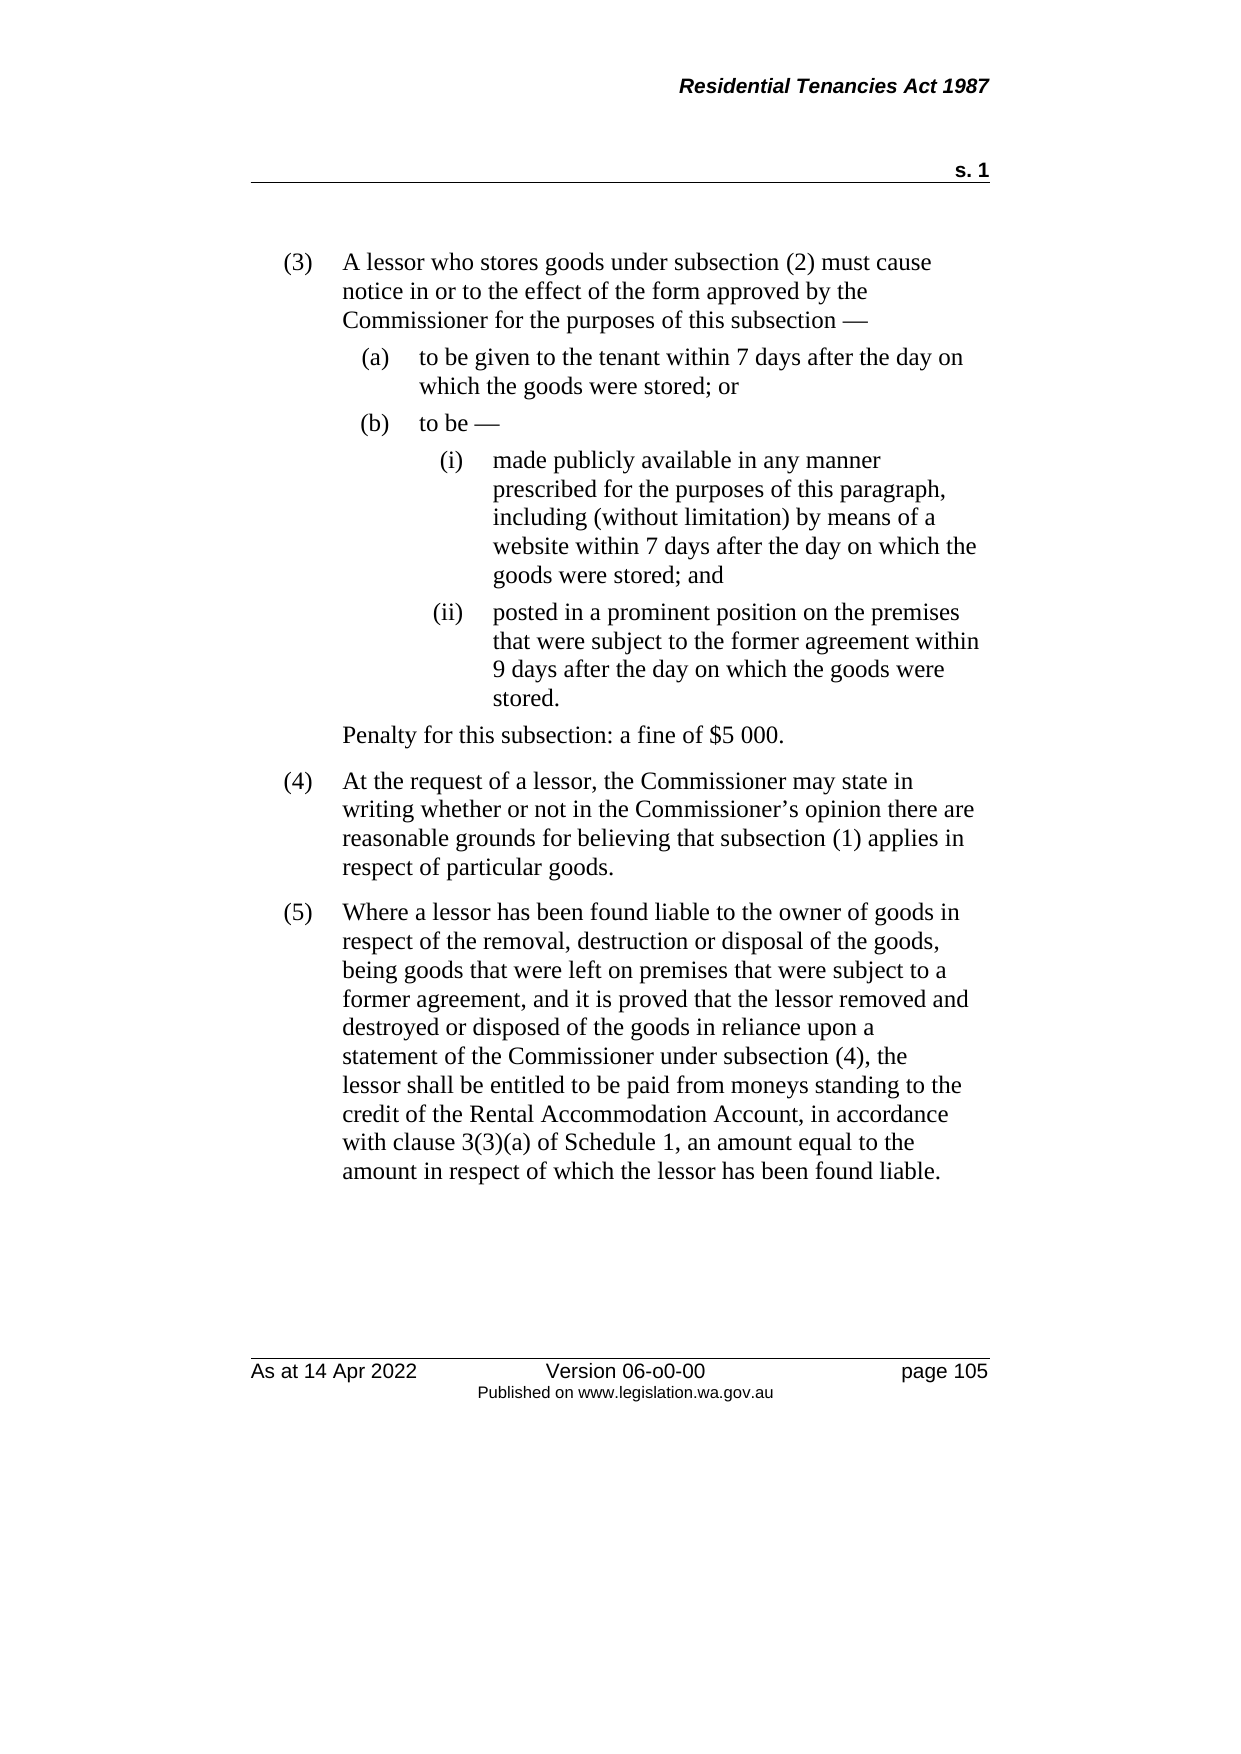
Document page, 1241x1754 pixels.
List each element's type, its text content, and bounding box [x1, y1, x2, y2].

text (ii) posted in a prominent position on the premises that were subject to the former agreement within 9 days after the day on which the goods were stored. [251, 597, 990, 712]
text Penalty for this subsection: a fine of $5 000. [251, 720, 990, 749]
text (a) to be given to the tenant within 7 days after the day on which the goods were stored; or [251, 342, 990, 399]
text (i) made publicly available in any manner prescribed for the purposes of this paragraph, including (without limitation) by means of a website within 7 days after the day on which the goods were stored; and [251, 445, 990, 589]
text (3) A lessor who stores goods under subsection (2) must cause notice in or to the effect of the form approved by the Commissioner for the purposes of this subsection — [251, 247, 990, 334]
text (b) to be — [251, 408, 990, 437]
text (5) Where a lessor has been found liable to the owner of goods in respect of the removal, destruction or disposal of the goods, being goods that were left on premises that were subject to a former agreement, and it is proved that the lessor removed and destroyed or disposed of the goods in reliance upon a statement of the Commissioner under subsection (4), the lessor shall be entitled to be paid from moneys standing to the credit of the Rental Accommodation Account, in accordance with clause 3(3)(a) of Schedule 1, an amount equal to the amount in respect of which the lessor has been found liable. [251, 897, 990, 1185]
text (4) At the request of a lessor, the Commissioner may state in writing whether or not in the Commissioner’s opinion there are reasonable grounds for believing that subsection (1) applies in respect of particular goods. [251, 766, 990, 881]
